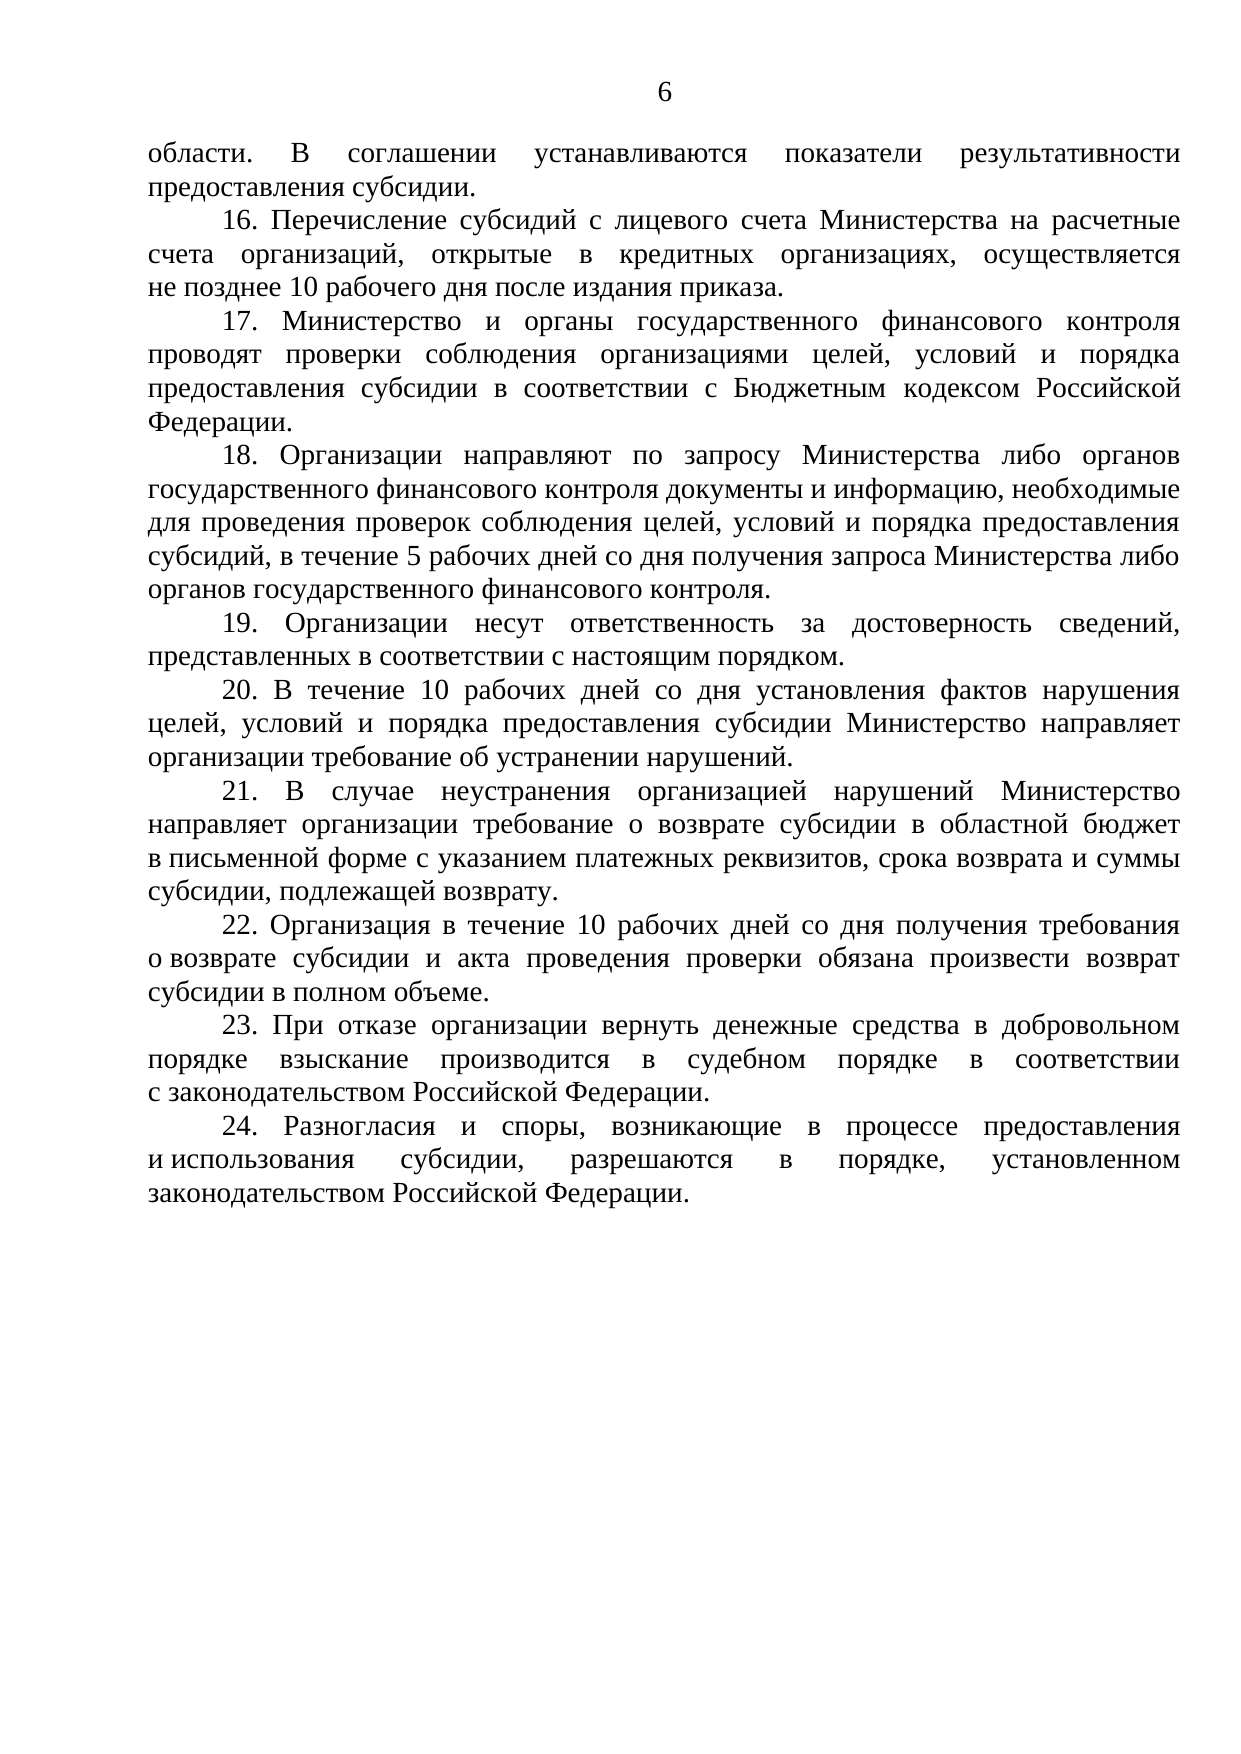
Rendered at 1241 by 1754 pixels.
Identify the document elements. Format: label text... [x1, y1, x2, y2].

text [148, 135, 1181, 202]
text 24. Разногласия и споры, возникающие в процессе предоставления и использования субсидии, разрешаются в порядке, установленном законодательством Российской Федерации. [148, 1108, 1181, 1209]
text 19. Организации несут ответственность за достоверность сведений, представленных в соответствии с настоящим порядком. [148, 605, 1181, 672]
text 17. Министерство и органы государственного финансового контроля проводят проверки соблюдения организациями целей, условий и порядка предоставления субсидии в соответствии с Бюджетным кодексом Российской Федерации. [148, 303, 1181, 437]
text 18. Организации направляют по запросу Министерства либо органов государственного финансового контроля документы и информацию, необходимые для проведения проверок соблюдения целей, условий и порядка предоставления субсидий, в течение 5 рабочих дней со дня получения запроса Министерства либо органов государственного финансового контроля. [148, 437, 1181, 605]
text 23. При отказе организации вернуть денежные средства в добровольном порядке взыскание производится в судебном порядке в соответствии с законодательством Российской Федерации. [148, 1007, 1181, 1108]
text 20. В течение 10 рабочих дней со дня установления фактов нарушения целей, условий и порядка предоставления субсидии Министерство направляет организации требование об устранении нарушений. [148, 672, 1181, 773]
text 16. Перечисление субсидий с лицевого счета Министерства на расчетные счета организаций, открытые в кредитных организациях, осуществляется не позднее 10 рабочего дня после издания приказа. [148, 202, 1181, 303]
text 22. Организация в течение 10 рабочих дней со дня получения требования о возврате субсидии и акта проведения проверки обязана произвести возврат субсидии в полном объеме. [148, 907, 1181, 1007]
text 21. В случае неустранения организацией нарушений Министерство направляет организации требование о возврате субсидии в областной бюджет в письменной форме с указанием платежных реквизитов, срока возврата и суммы субсидии, подлежащей возврату. [148, 773, 1181, 907]
